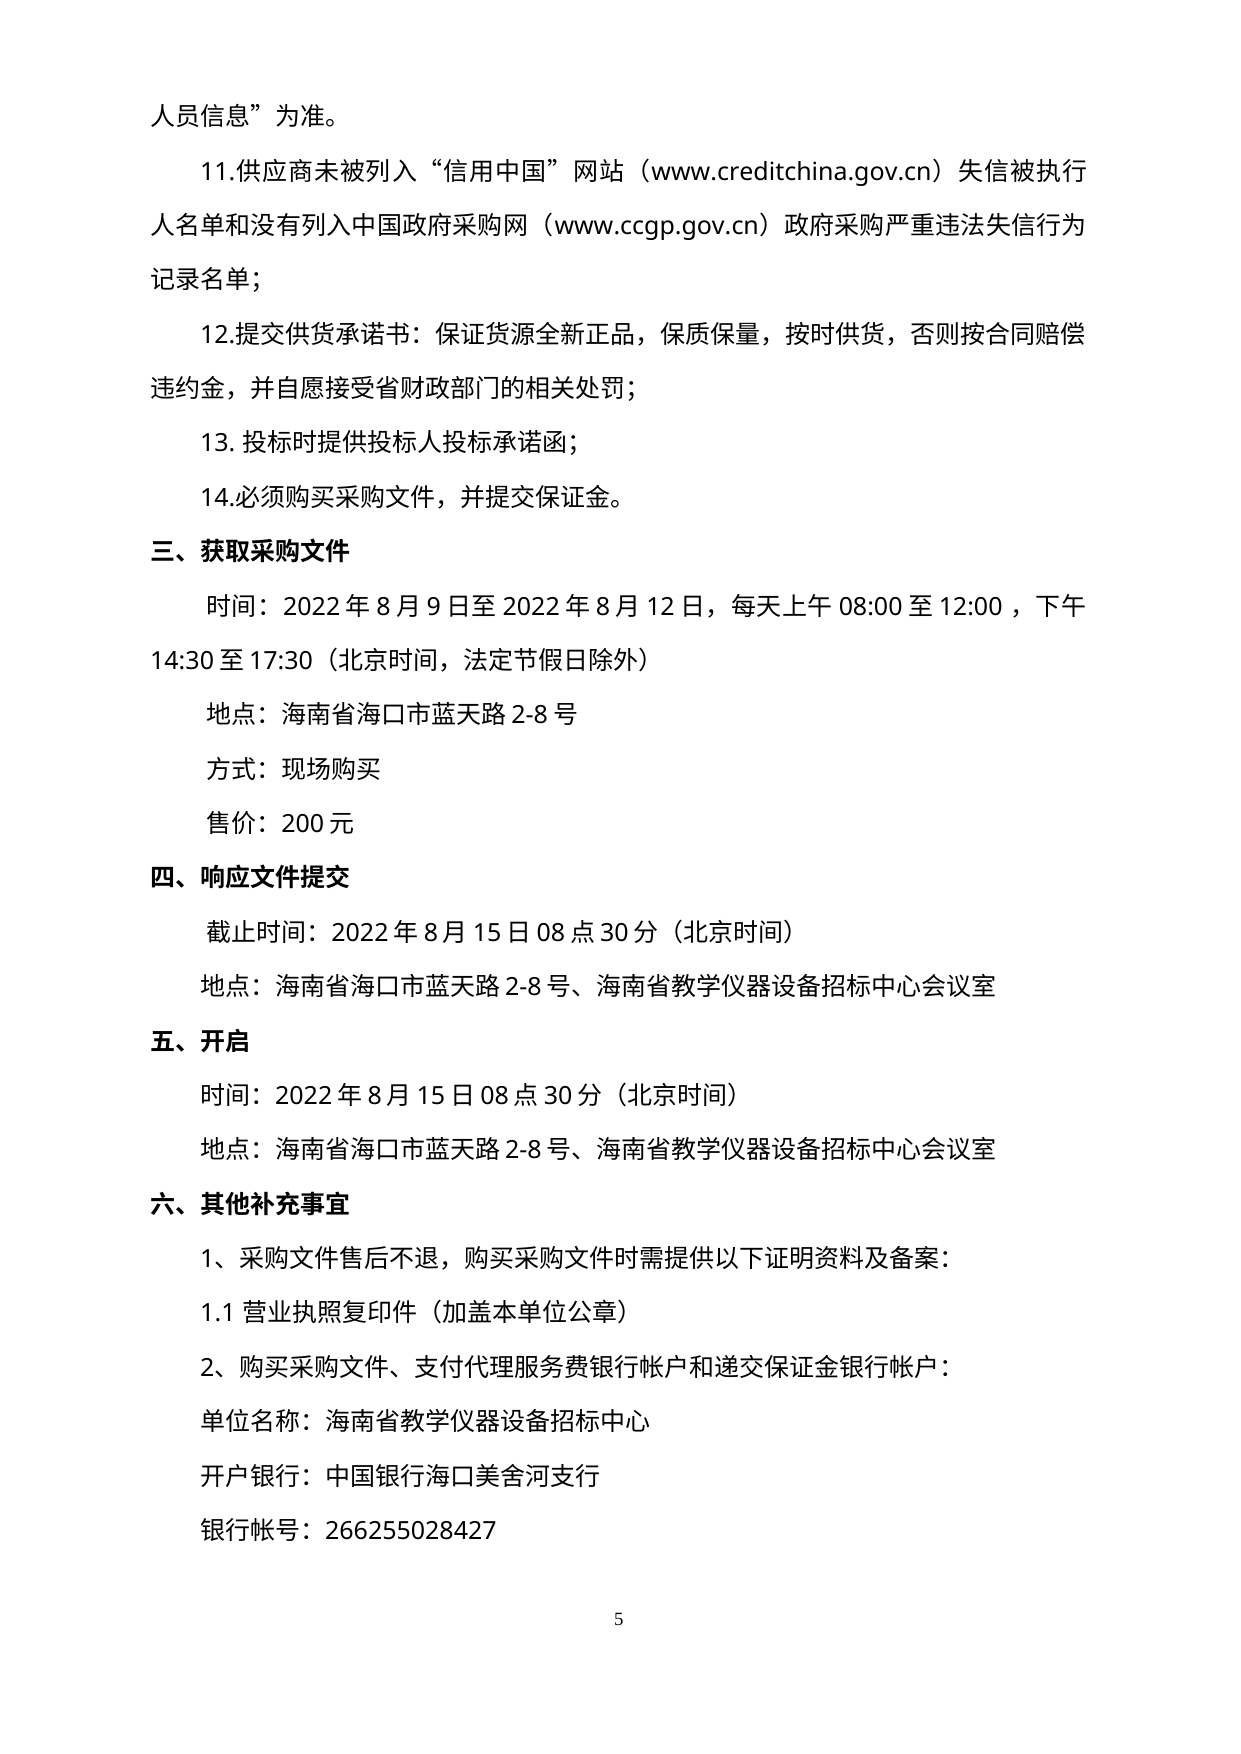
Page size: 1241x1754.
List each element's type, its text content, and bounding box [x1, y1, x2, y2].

text 地点：海南省海口市蓝天路2-8号、海南省教学仪器设备招标中心会议室 [150, 1130, 1087, 1166]
text 地点：海南省海口市蓝天路2-8号、海南省教学仪器设备招标中心会议室 [150, 967, 1087, 1003]
text 时间：2022年8月9日至2022年8月12日，每天上午08:00至12:00 ，下午14:30至17:30（北京时间，法定节假日除外） [150, 586, 1087, 677]
text 1、采购文件售后不退，购买采购文件时需提供以下证明资料及备案： [150, 1238, 1087, 1275]
text 六、其他补充事宜 [150, 1184, 1087, 1220]
text 四、响应文件提交 [150, 858, 1087, 894]
text 14.必须购买采购文件，并提交保证金。 [150, 477, 1087, 513]
text 三、获取采购文件 [150, 532, 1087, 568]
text 11.供应商未被列入“信用中国”网站（www.creditchina.gov.cn）失信被执行人名单和没有列入中国政府采购网（www.ccgp.gov.cn）政府采购严重违法失信行为记录名单； [150, 151, 1087, 296]
text 五、开启 [150, 1021, 1087, 1057]
text 地点：海南省海口市蓝天路2-8号 [150, 695, 1087, 731]
text 单位名称：海南省教学仪器设备招标中心 [150, 1402, 1087, 1438]
text 截止时间：2022年8月15日08点30分（北京时间） [150, 912, 1087, 948]
text 开户银行：中国银行海口美舍河支行 [150, 1456, 1087, 1492]
text 13. 投标时提供投标人投标承诺函； [150, 423, 1087, 459]
text 银行帐号：266255028427 [150, 1510, 1087, 1547]
text 方式：现场购买 [150, 749, 1087, 785]
text 2、购买采购文件、支付代理服务费银行帐户和递交保证金银行帐户： [150, 1347, 1087, 1383]
text 1.1 营业执照复印件（加盖本单位公章） [150, 1293, 1087, 1329]
text 12.提交供货承诺书：保证货源全新正品，保质保量，按时供货，否则按合同赔偿违约金，并自愿接受省财政部门的相关处罚； [150, 314, 1087, 405]
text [150, 97, 1087, 133]
text 时间：2022年8月15日08点30分（北京时间） [150, 1075, 1087, 1112]
text 售价：200元 [150, 803, 1087, 840]
